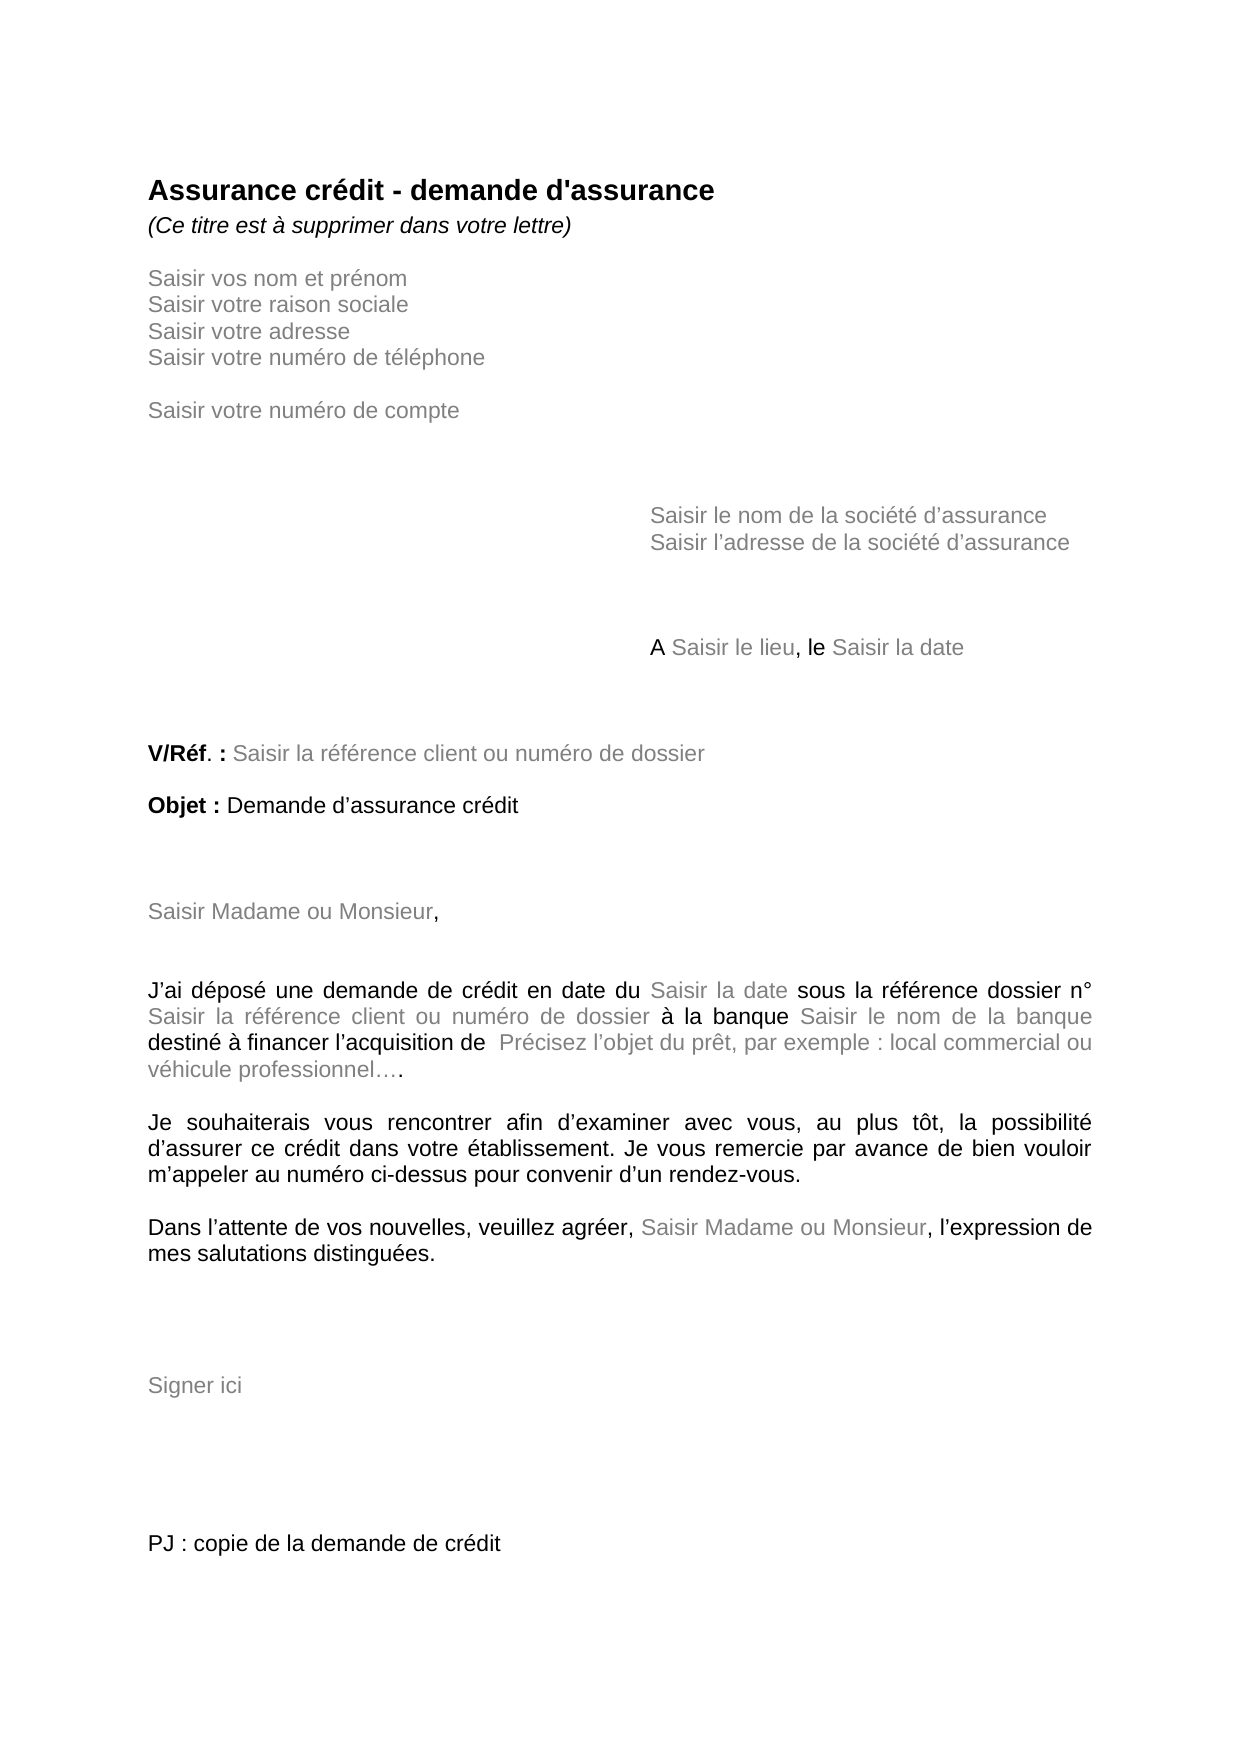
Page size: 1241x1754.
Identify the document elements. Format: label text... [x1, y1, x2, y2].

text J’ai déposé une demande de crédit en date du sous la référence dossier n° à la banque destiné à financer l’acquisition de . [148, 977, 1093, 1082]
text (Ce titre est à supprimer dans votre lettre) [148, 212, 1093, 239]
text Assurance crédit - demande d'assurance [148, 173, 1093, 206]
text Je souhaiterais vous rencontrer afin d’examiner avec vous, au plus tôt, la possibilité d’assurer ce crédit dans votre établissement. Je vous remercie par avance de bien vouloir m’appeler au numéro ci-dessus pour convenir d’un rendez-vous. [148, 1108, 1093, 1187]
text Dans l’attente de vos nouvelles, veuillez agréer, , l’expression de mes salutations distinguées. [148, 1214, 1093, 1267]
text PJ : copie de la demande de crédit [148, 1530, 1093, 1556]
text A , le [148, 634, 1093, 660]
text Objet : Demande d’assurance crédit [148, 792, 1093, 818]
text V/Réf. : [148, 739, 1093, 766]
text , [148, 898, 1093, 924]
